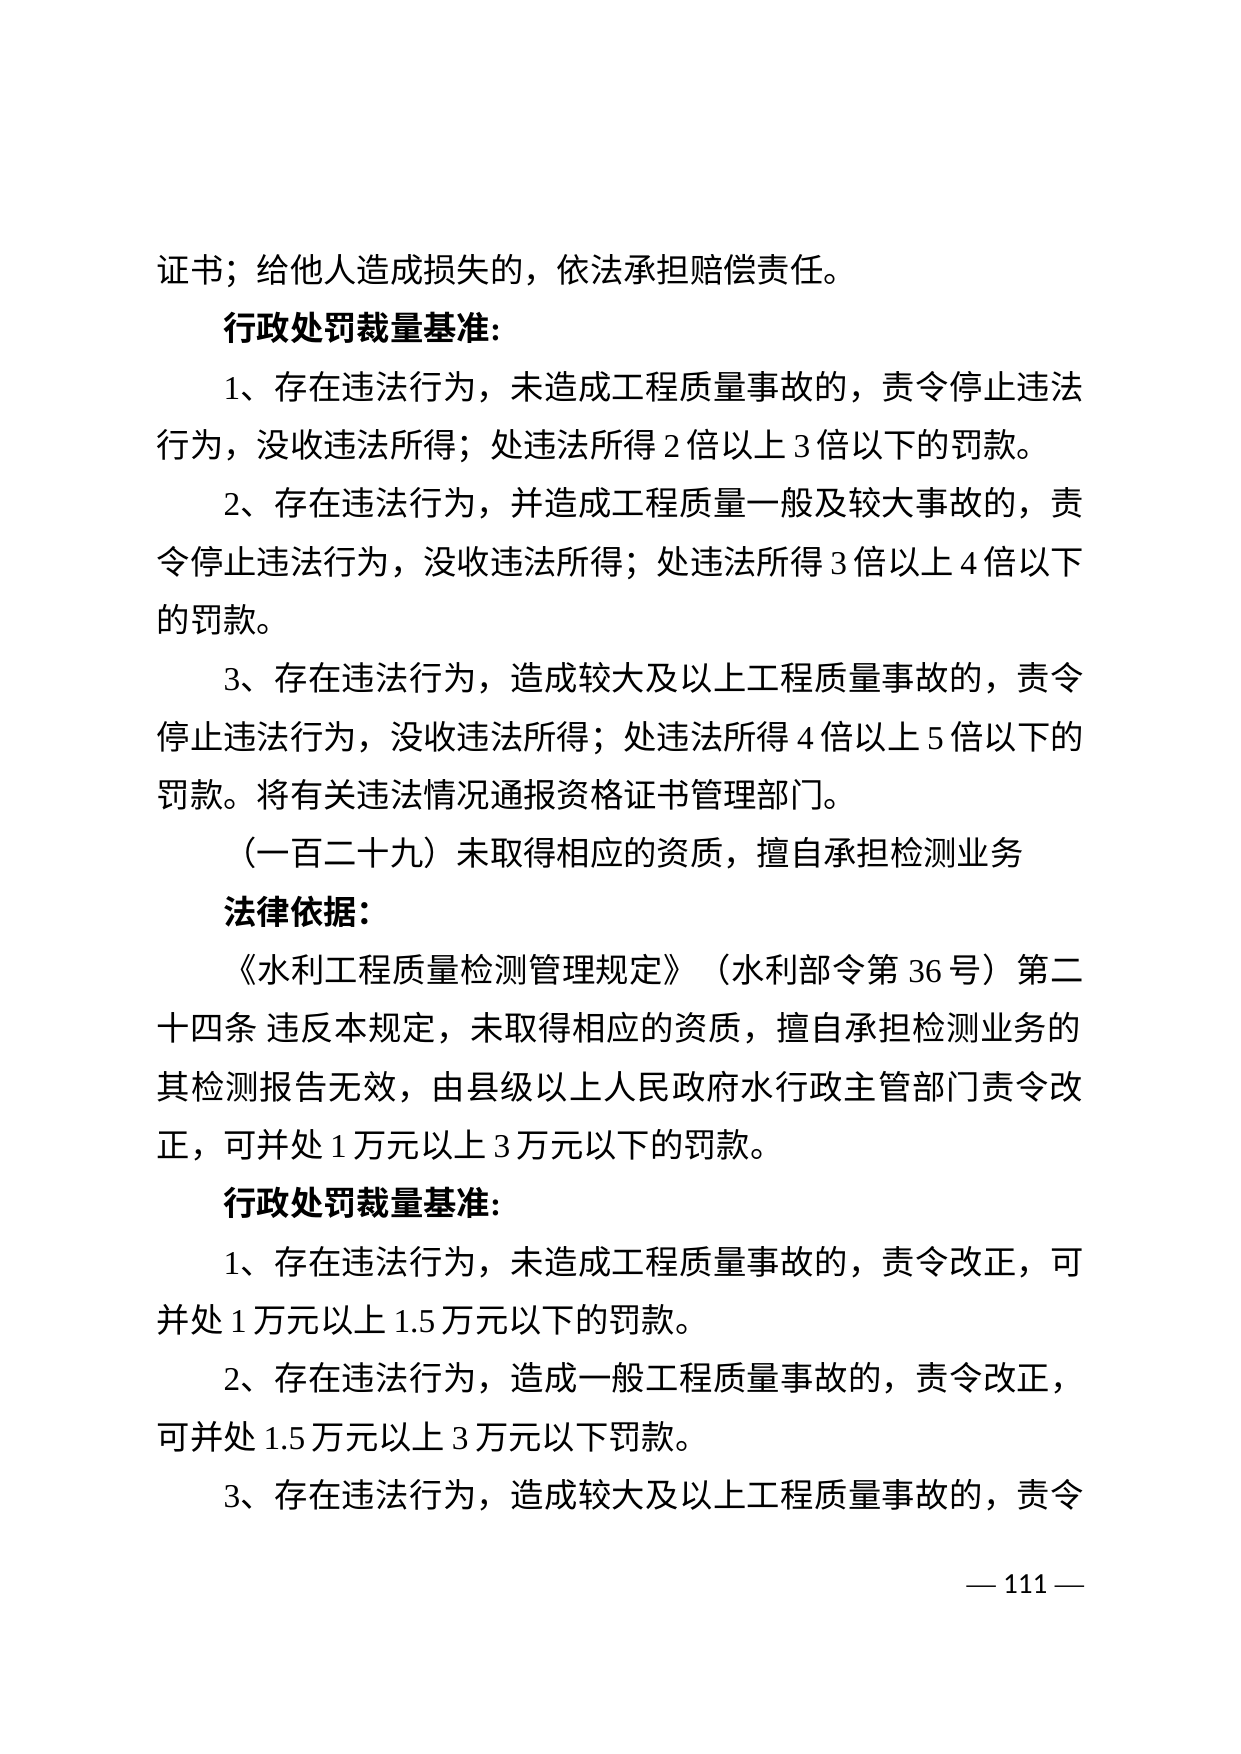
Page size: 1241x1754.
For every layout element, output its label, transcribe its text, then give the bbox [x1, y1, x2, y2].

text 1、存在违法行为，未造成工程质量事故的，责令停止违法行为，没收违法所得；处违法所得2倍以上3倍以下的罚款。 [157, 352, 1084, 469]
text 1、存在违法行为，未造成工程质量事故的，责令改正，可并处1万元以上1.5万元以下的罚款。 [157, 1227, 1084, 1344]
text （一百二十九）未取得相应的资质，擅自承担检测业务 [157, 819, 1084, 877]
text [157, 1461, 1084, 1519]
text 行政处罚裁量基准: [157, 1169, 1084, 1227]
text 行政处罚裁量基准: [157, 294, 1084, 352]
text 《水利工程质量检测管理规定》（水利部令第36号）第二十四条 违反本规定，未取得相应的资质，擅自承担检测业务的，其检测报告无效，由县级以上人民政府水行政主管部门责令改正，可并处1万元以上3万元以下的罚款。 [157, 936, 1084, 1169]
text 法律依据： [157, 877, 1084, 936]
text 2、存在违法行为，造成一般工程质量事故的，责令改正，可并处1.5万元以上3万元以下罚款。 [157, 1344, 1084, 1461]
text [157, 236, 1084, 294]
text 2、存在违法行为，并造成工程质量一般及较大事故的，责令停止违法行为，没收违法所得；处违法所得3倍以上4倍以下的罚款。 [157, 469, 1084, 644]
text 3、存在违法行为，造成较大及以上工程质量事故的，责令停止违法行为，没收违法所得；处违法所得4倍以上5倍以下的罚款。将有关违法情况通报资格证书管理部门。 [157, 644, 1084, 819]
